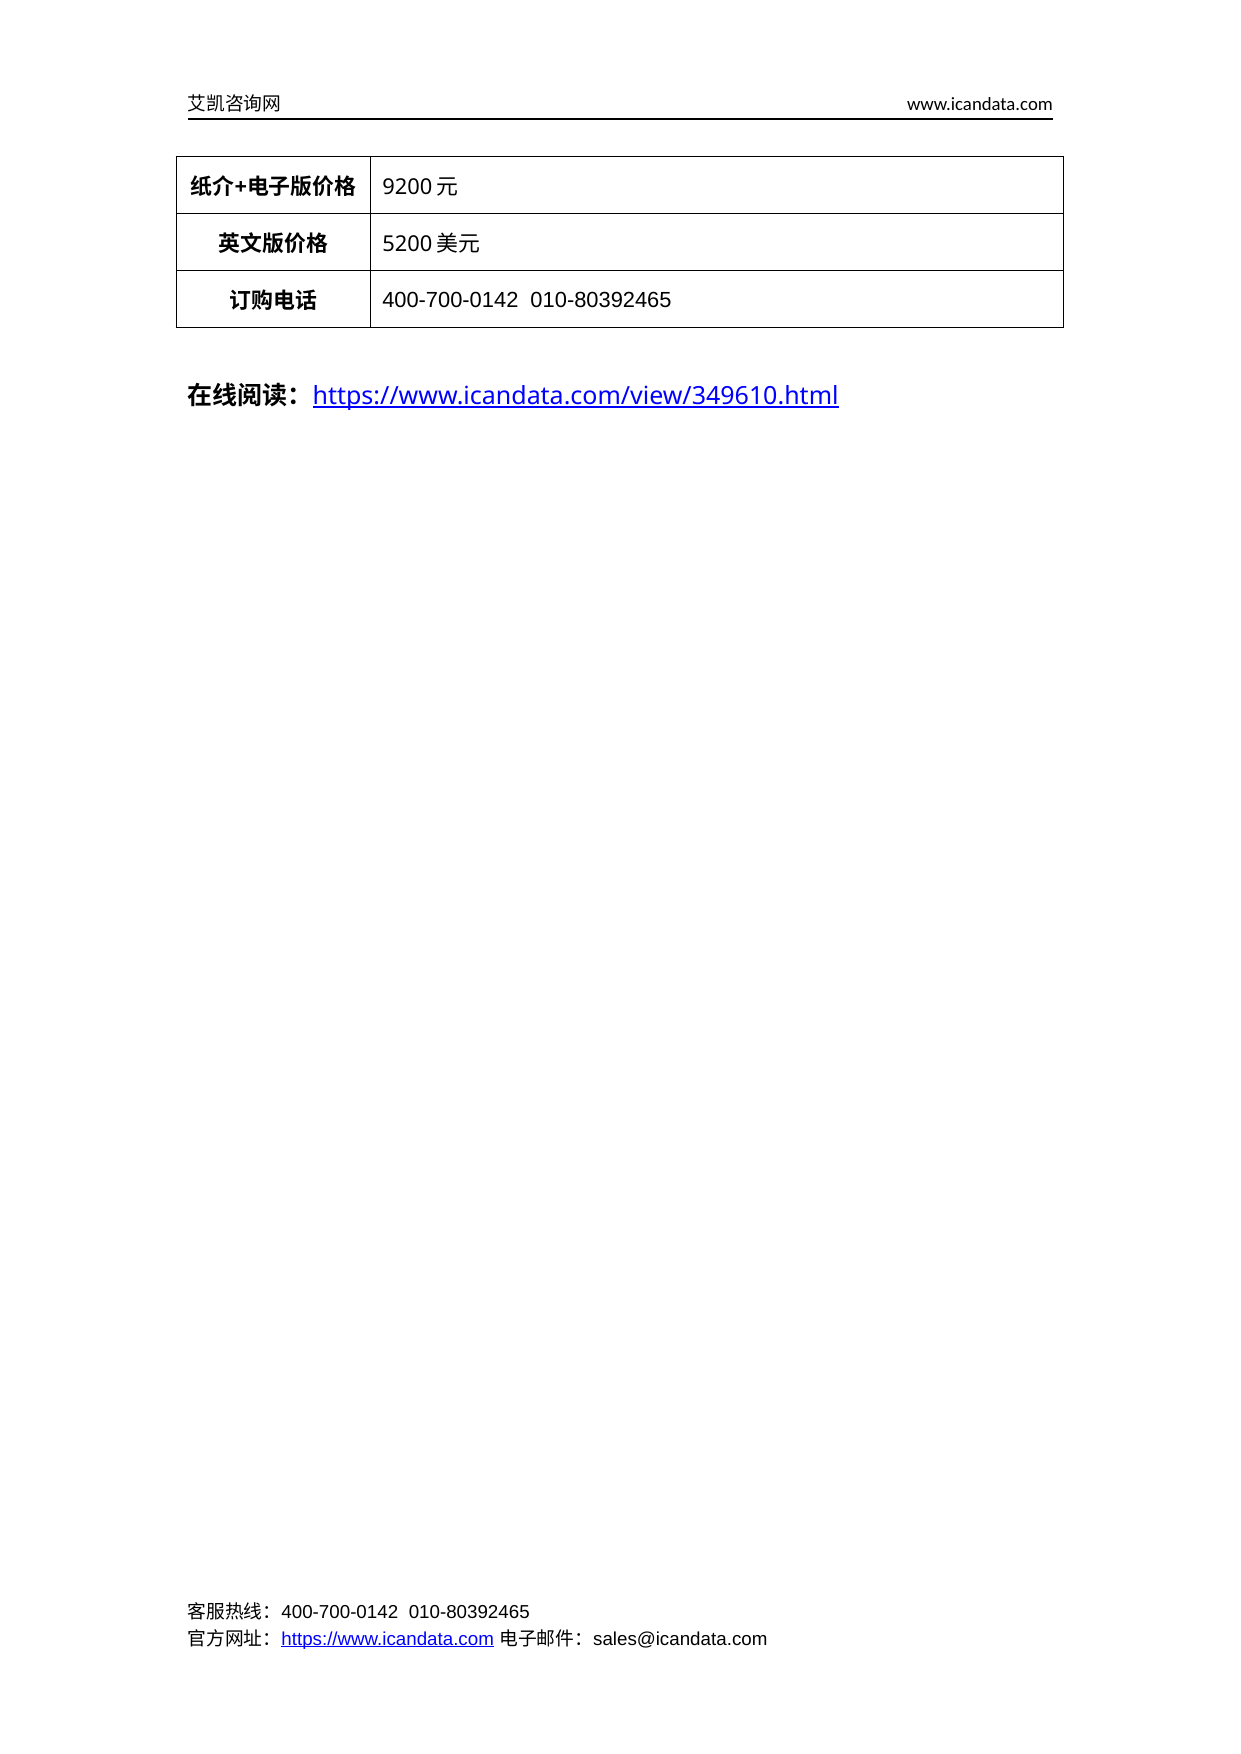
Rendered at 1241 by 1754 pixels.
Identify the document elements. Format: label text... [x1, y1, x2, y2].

text 在线阅读：https://www.icandata.com/view/349610.html [187, 361, 1053, 426]
table_cell 5200美元 [371, 214, 1063, 270]
table_cell 400-700-0142 010-80392465 [371, 271, 1063, 327]
table_cell 纸介+电子版价格 [177, 157, 370, 213]
table_cell 9200元 [371, 157, 1063, 213]
table_cell 订购电话 [177, 271, 370, 327]
table_cell 英文版价格 [177, 214, 370, 270]
